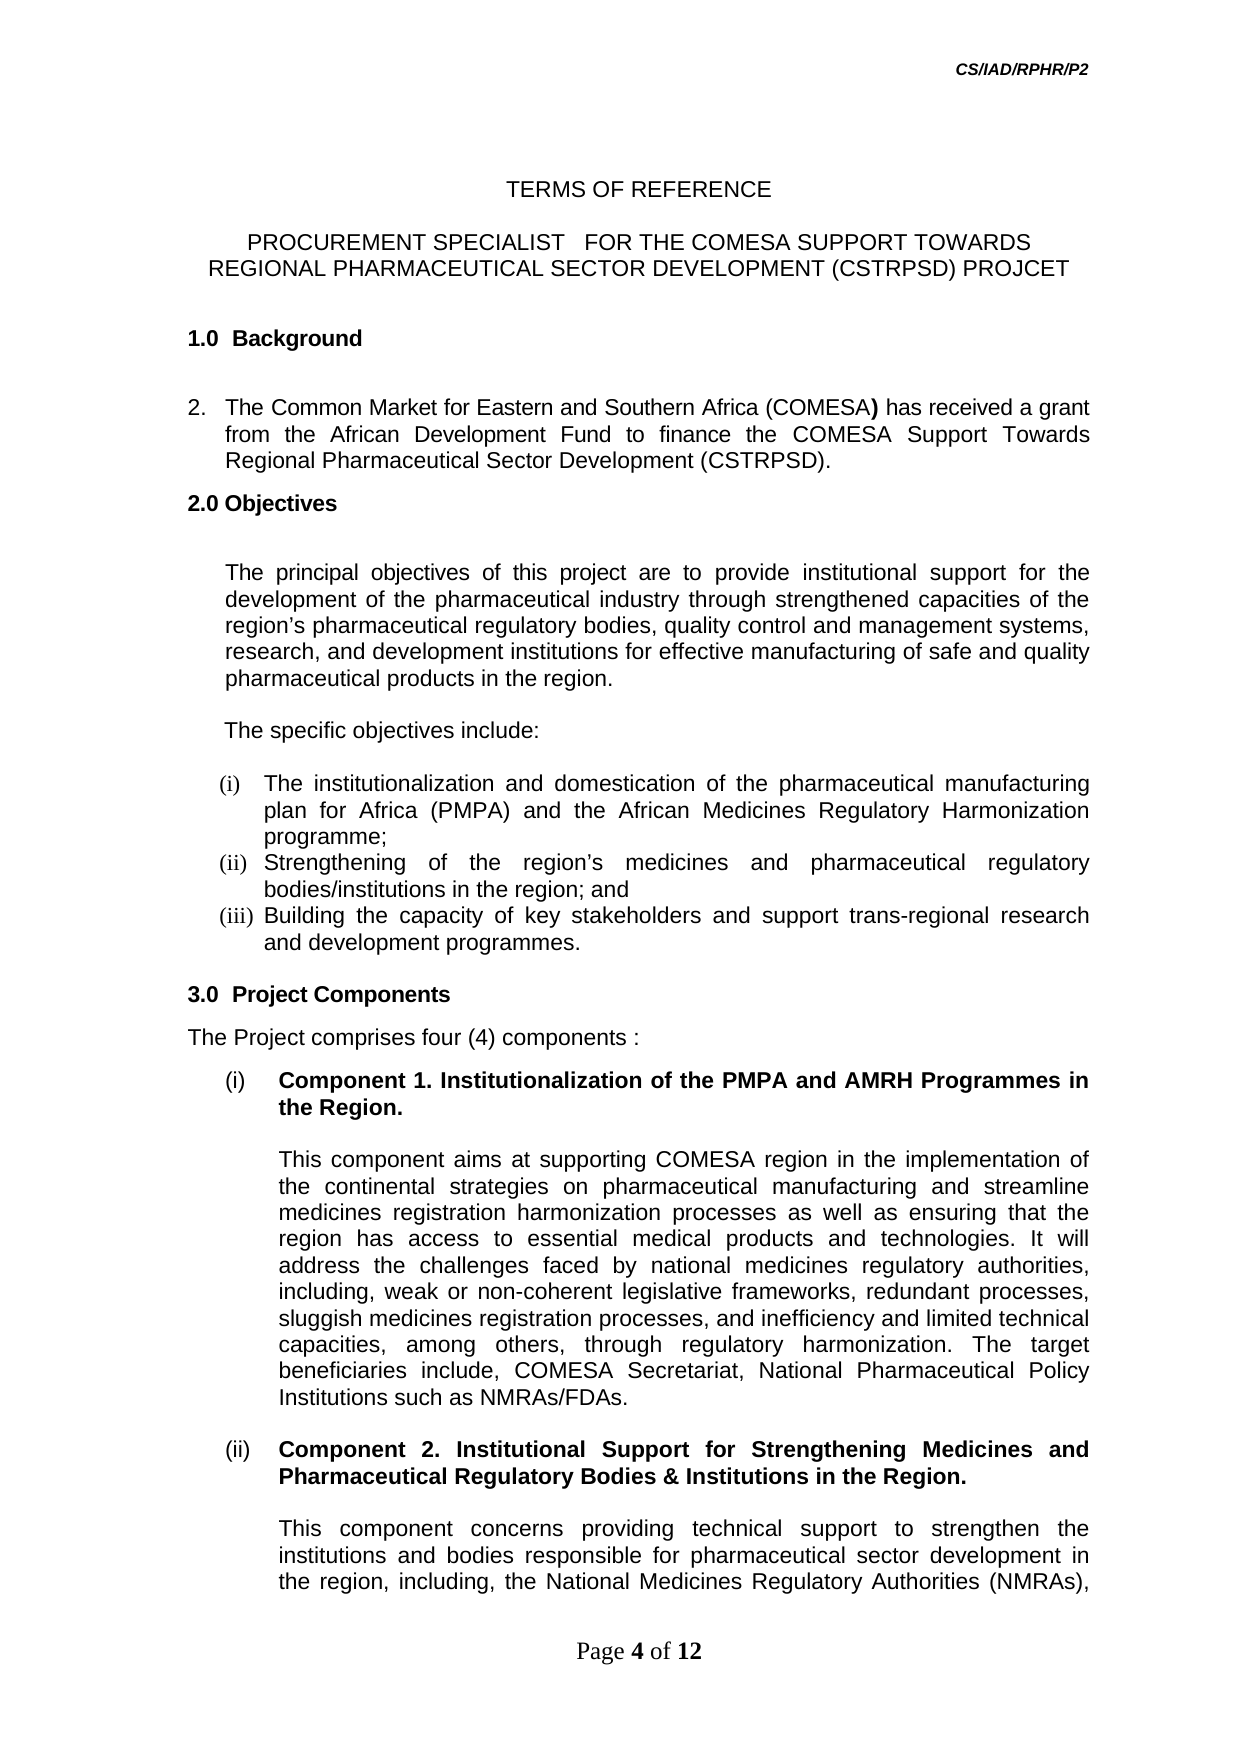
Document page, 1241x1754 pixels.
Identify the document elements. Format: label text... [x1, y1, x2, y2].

list Building the capacity of key stakeholders and support trans-regional research and development programmes. [219, 902, 1090, 955]
list The Common Market for Eastern and Southern Africa (COMESA) has received a grant from the African Development Fund to finance the COMESA Support Towards Regional Pharmaceutical Sector Development (CSTRPSD). [187, 394, 1090, 473]
text PROCUREMENT SPECIALIST FOR THE COMESA SUPPORT TOWARDS REGIONAL PHARMACEUTICAL SECTOR DEVELOPMENT (CSTRPSD) PROJCET [187, 229, 1090, 282]
list Component 1. Institutionalization of the PMPA and AMRH Programmes in the Region. [225, 1067, 1090, 1120]
text TERMS OF REFERENCE [187, 176, 1090, 203]
text The specific objectives include: [224, 717, 1090, 744]
text The Project comprises four (4) components : [187, 1024, 1090, 1051]
list 2.0 Objectives [187, 490, 1090, 516]
list Strengthening of the region’s medicines and pharmaceutical regulatory bodies/institutions in the region; and [219, 849, 1090, 902]
list Background [187, 325, 1090, 351]
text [225, 1515, 1090, 1594]
list Project Components [187, 981, 1090, 1008]
text The principal objectives of this project are to provide institutional support for the development of the pharmaceutical industry through strengthened capacities of the region’s pharmaceutical regulatory bodies, quality control and management systems, research, and development institutions for effective manufacturing of safe and quality pharmaceutical products in the region. [225, 559, 1090, 691]
text This component aims at supporting COMESA region in the implementation of the continental strategies on pharmaceutical manufacturing and streamline medicines registration harmonization processes as well as ensuring that the region has access to essential medical products and technologies. It will address the challenges faced by national medicines regulatory authorities, including, weak or non-coherent legislative frameworks, redundant processes, sluggish medicines registration processes, and inefficiency and limited technical capacities, among others, through regulatory harmonization. The target beneficiaries include, COMESA Secretariat, National Pharmaceutical Policy Institutions such as NMRAs/FDAs. [225, 1146, 1090, 1410]
list The institutionalization and domestication of the pharmaceutical manufacturing plan for Africa (PMPA) and the African Medicines Regulatory Harmonization programme; [219, 770, 1090, 849]
list Component 2. Institutional Support for Strengthening Medicines and Pharmaceutical Regulatory Bodies & Institutions in the Region. [225, 1436, 1090, 1489]
